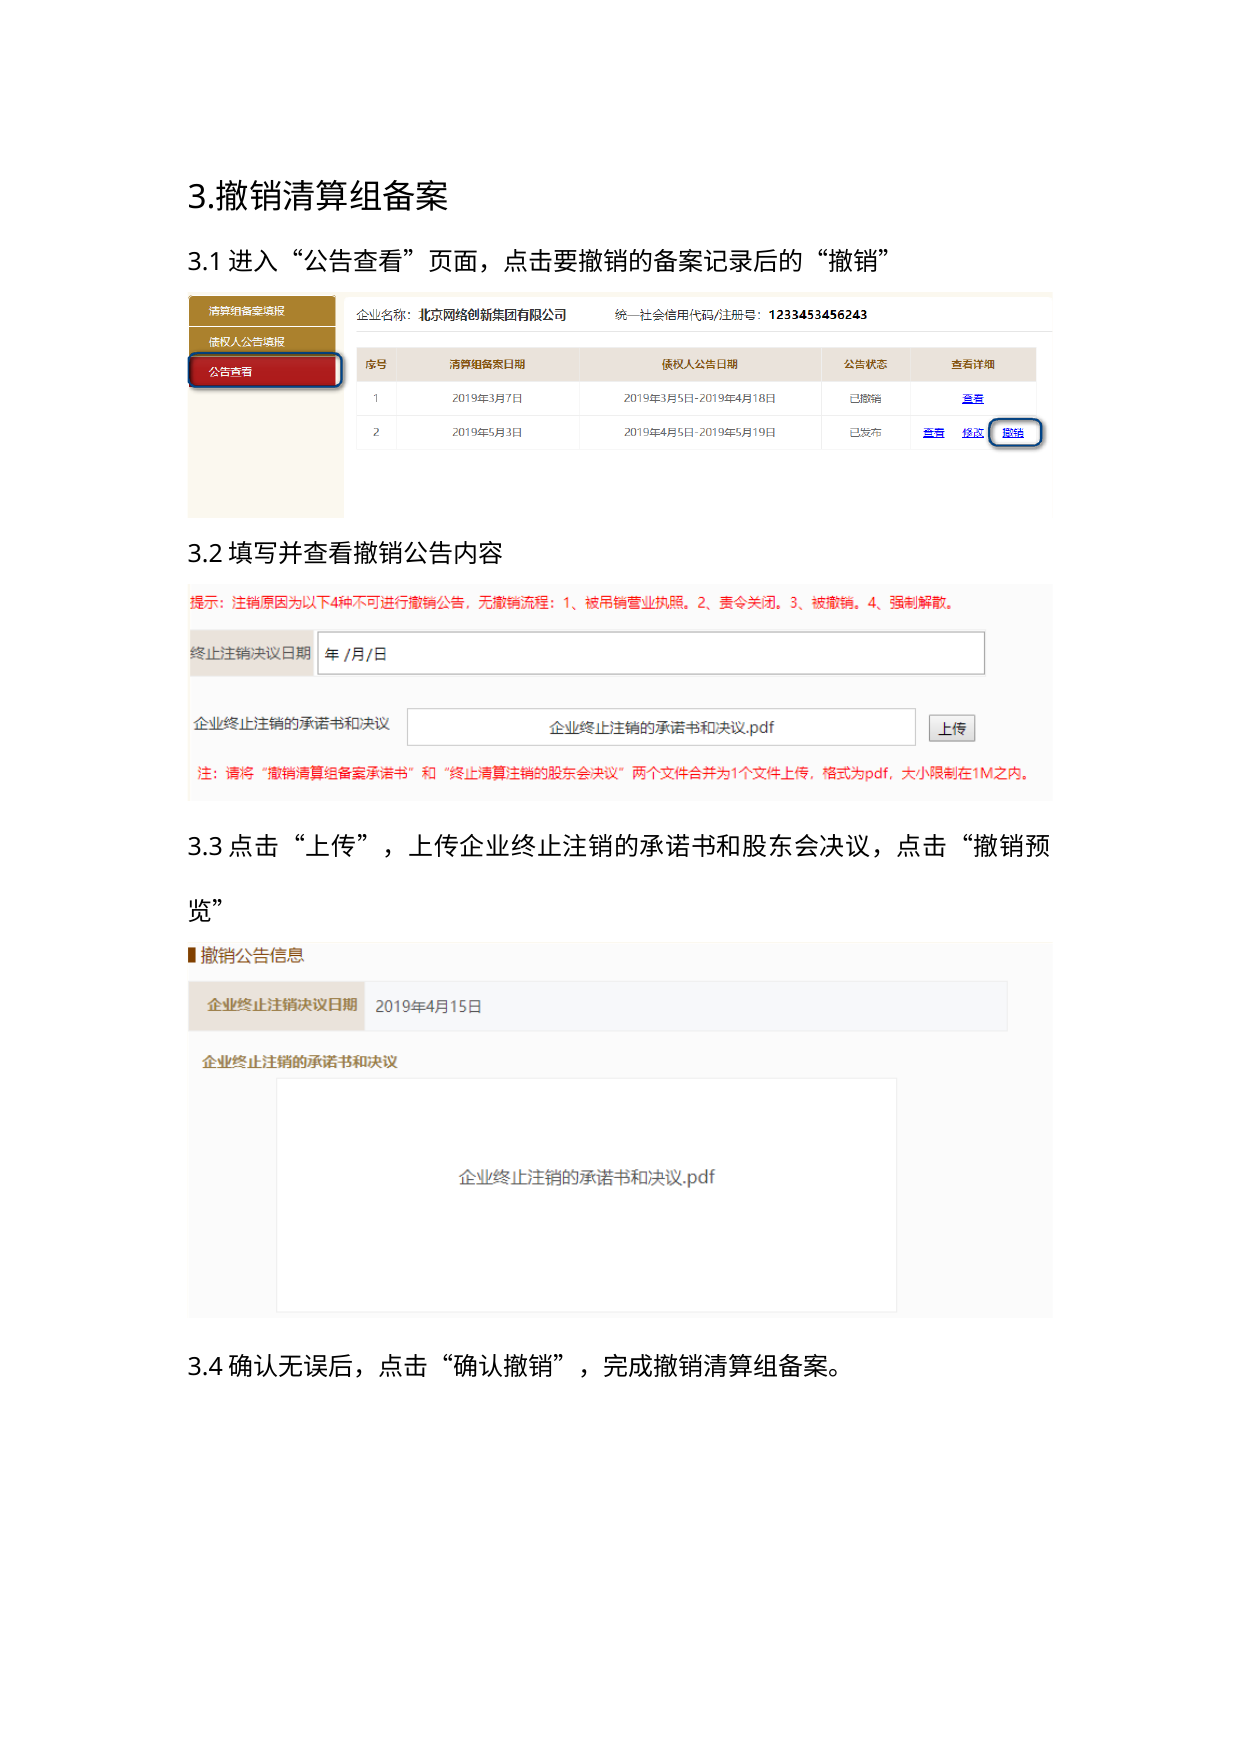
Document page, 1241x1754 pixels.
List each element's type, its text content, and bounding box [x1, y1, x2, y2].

picture [187, 292, 1053, 518]
text 3.4确认无误后，点击“确认撤销”，完成撤销清算组备案。 [187, 1332, 1053, 1397]
text 3.1进入“公告查看”页面，点击要撤销的备案记录后的“撤销” [187, 227, 1053, 292]
picture [187, 584, 1053, 801]
text 3.2填写并查看撤销公告内容 [187, 518, 1053, 584]
text 3.3点击“上传”，上传企业终止注销的承诺书和股东会决议，点击“撤销预览” [187, 812, 1053, 942]
picture [187, 942, 1053, 1318]
text 3.撤销清算组备案 [187, 162, 1053, 227]
